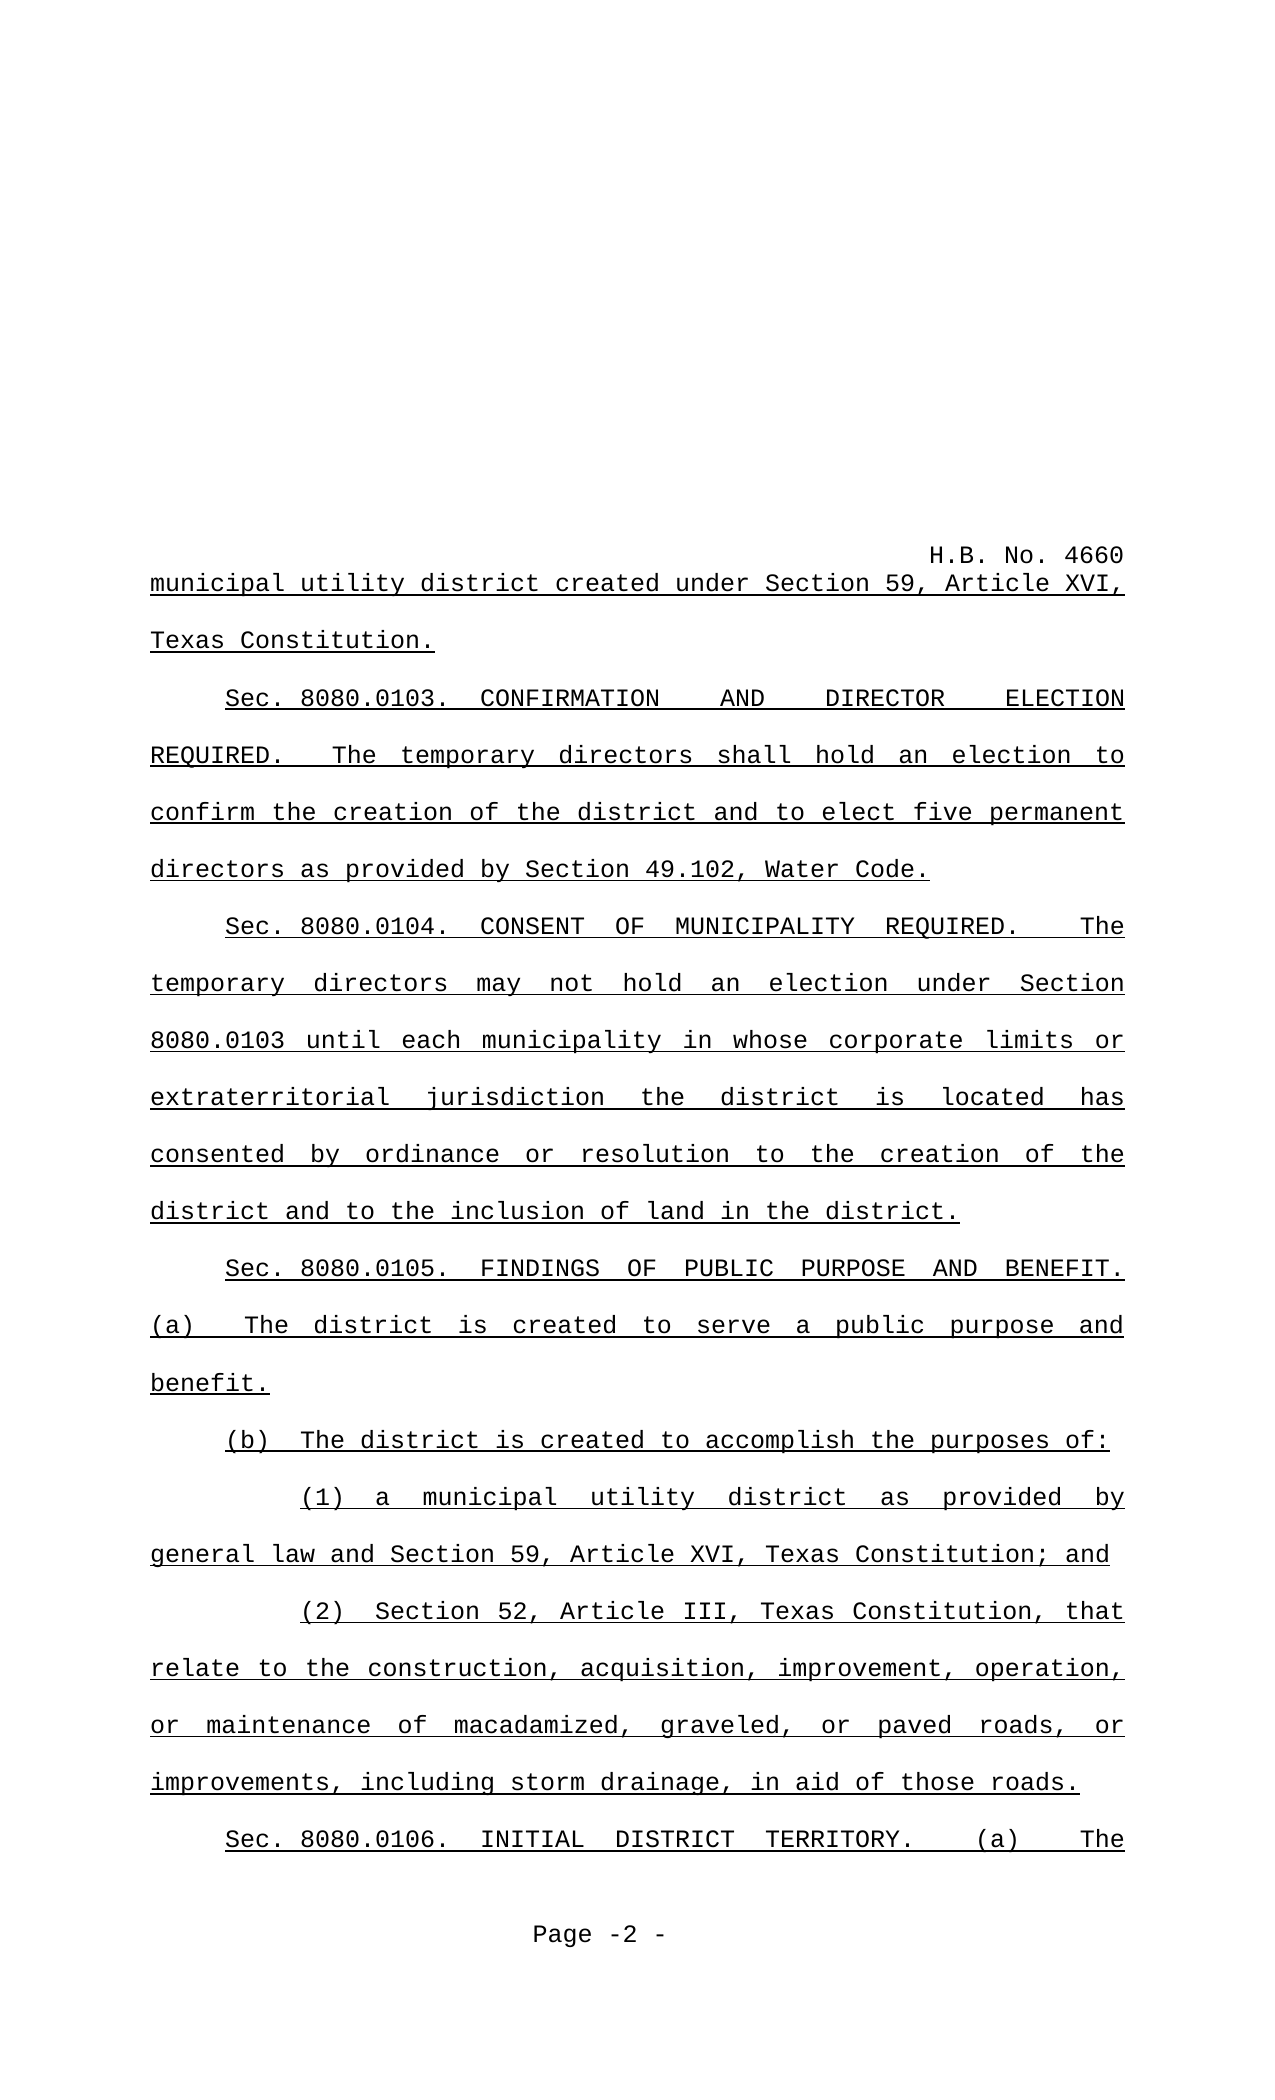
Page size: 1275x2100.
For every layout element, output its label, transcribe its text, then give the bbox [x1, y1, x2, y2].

text Sec. 8080.0105. FINDINGS OF PUBLIC PURPOSE AND BENEFIT. (a) The district is created to serve a public purpose and benefit. [150, 1256, 1125, 1398]
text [150, 1827, 1125, 1855]
text (2) Section 52, Article III, Texas Constitution, that relate to the construction, acquisition, improvement, operation, or maintenance of macadamized, graveled, or paved roads, or improvements, including storm drainage, in aid of those roads. [150, 1680, 1125, 1736]
text (1) a municipal utility district as provided by general law and Section 59, Article XVI, Texas Constitution; and [150, 1484, 1125, 1570]
text Sec. 8080.0104. CONSENT OF MUNICIPALITY REQUIRED. The temporary directors may not hold an election under Section 8080.0103 until each municipality in whose corporate limits or extraterritorial jurisdiction the district is located has consented by ordinance or resolution to the creation of the district and to the inclusion of land in the district. [150, 1110, 1125, 1165]
text Sec. 8080.0103. CONFIRMATION AND DIRECTOR ELECTION REQUIRED. The temporary directors shall hold an election to confirm the creation of the district and to elect five permanent directors as provided by Section 49.102, Water Code. [150, 685, 1125, 765]
text (b) The district is created to accomplish the purposes of: [150, 1427, 1125, 1456]
text Sec. 8080.0103. CONFIRMATION AND DIRECTOR ELECTION REQUIRED. The temporary directors shall hold an election to confirm the creation of the district and to elect five permanent directors as provided by Section 49.102, Water Code. [150, 824, 1125, 885]
text (2) Section 52, Article III, Texas Constitution, that relate to the construction, acquisition, improvement, operation, or maintenance of macadamized, graveled, or paved roads, or improvements, including storm drainage, in aid of those roads. [150, 1598, 1125, 1679]
text Sec. 8080.0104. CONSENT OF MUNICIPALITY REQUIRED. The temporary directors may not hold an election under Section 8080.0103 until each municipality in whose corporate limits or extraterritorial jurisdiction the district is located has consented by ordinance or resolution to the creation of the district and to the inclusion of land in the district. [150, 913, 1125, 994]
text Sec. 8080.0103. CONFIRMATION AND DIRECTOR ELECTION REQUIRED. The temporary directors shall hold an election to confirm the creation of the district and to elect five permanent directors as provided by Section 49.102, Water Code. [150, 767, 1125, 822]
text Sec. 8080.0104. CONSENT OF MUNICIPALITY REQUIRED. The temporary directors may not hold an election under Section 8080.0103 until each municipality in whose corporate limits or extraterritorial jurisdiction the district is located has consented by ordinance or resolution to the creation of the district and to the inclusion of land in the district. [150, 995, 1125, 1051]
text (2) Section 52, Article III, Texas Constitution, that relate to the construction, acquisition, improvement, operation, or maintenance of macadamized, graveled, or paved roads, or improvements, including storm drainage, in aid of those roads. [150, 1737, 1125, 1798]
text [150, 596, 1125, 656]
text Sec. 8080.0104. CONSENT OF MUNICIPALITY REQUIRED. The temporary directors may not hold an election under Section 8080.0103 until each municipality in whose corporate limits or extraterritorial jurisdiction the district is located has consented by ordinance or resolution to the creation of the district and to the inclusion of land in the district. [150, 1052, 1125, 1108]
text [150, 571, 1125, 594]
text Sec. 8080.0104. CONSENT OF MUNICIPALITY REQUIRED. The temporary directors may not hold an election under Section 8080.0103 until each municipality in whose corporate limits or extraterritorial jurisdiction the district is located has consented by ordinance or resolution to the creation of the district and to the inclusion of land in the district. [150, 1167, 1125, 1227]
